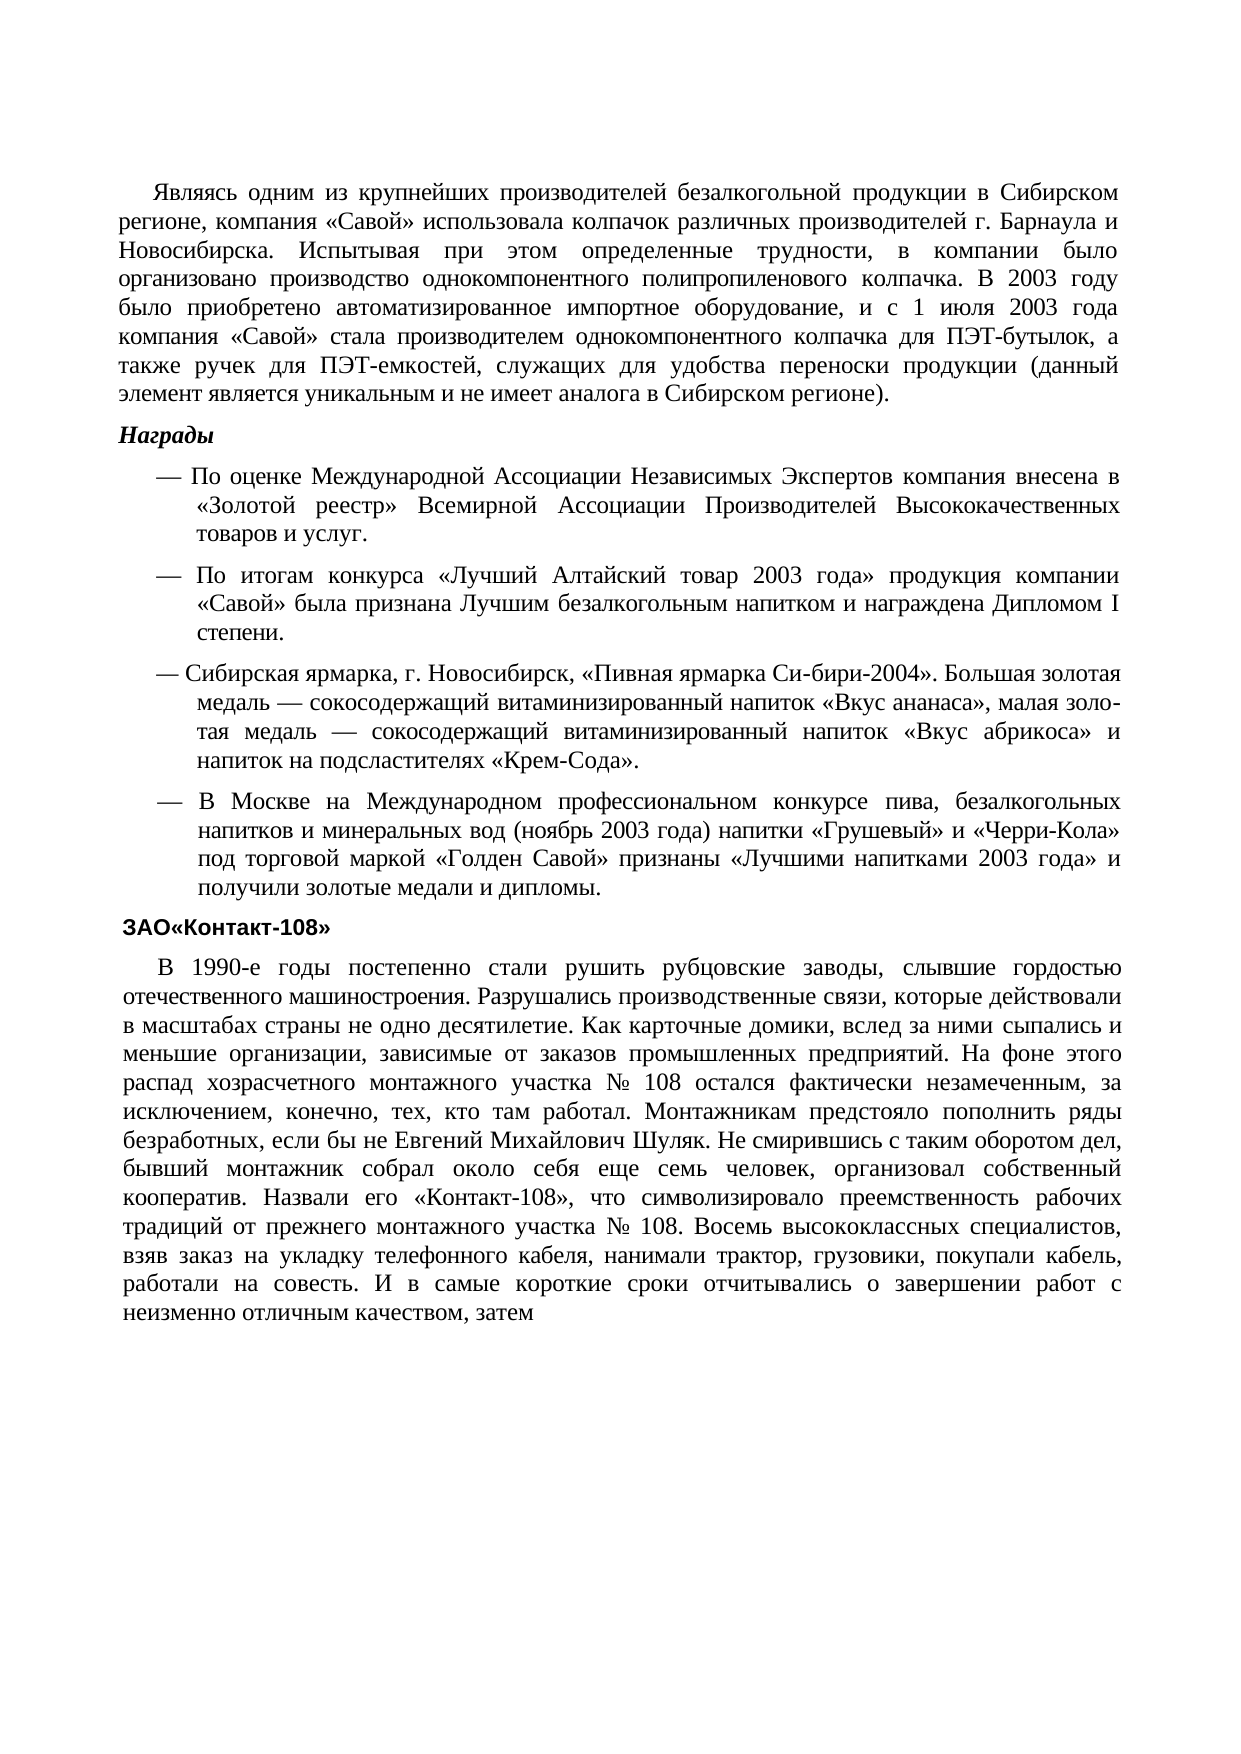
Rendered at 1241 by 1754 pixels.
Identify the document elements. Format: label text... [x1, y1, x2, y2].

text ЗАО«Контакт-108» [122, 913, 1122, 940]
text — По оценке Международной Ассоциации Независимых Экспертов компания внесена в «Золотой реестр» Всемирной Ассоциации Производителей Высококачественных товаров и услуг. [156, 461, 1120, 547]
text — По итогам конкурса «Лучший Алтайский товар 2003 года» продукция компании «Савой» была признана Лучшим безалкогольным напитком и награждена Дипломом I степени. [156, 560, 1119, 646]
text В 1990-е годы постепенно стали рушить рубцовские заводы, слывшие гордостью отечественного машиностроения. Разрушались производственные связи, которые действовали в масштабах страны не одно десятилетие. Как карточные домики, вслед за ними сыпались и меньшие организации, зависимые от заказов промышленных предприятий. На фоне этого распад хозрасчетного монтажного участка № 108 остался фактически незамеченным, за исключением, конечно, тех, кто там работал. Монтажникам предстояло пополнить ряды безработных, если бы не Евгений Михайлович Шуляк. Не смирившись с таким оборотом дел, бывший монтажник собрал около себя еще семь человек, организовал собственный кооператив. Назвали его «Контакт-108», что символизировало преемственность рабочих традиций от прежнего монтажного участка № 108. Восемь высококлассных специалистов, взяв заказ на укладку телефонного кабеля, нанимали трактор, грузовики, покупали кабель, работали на совесть. И в самые короткие сроки отчитывались о завершении работ с неизменно отличным качеством, затем [123, 952, 1122, 1326]
text — Сибирская ярмарка, г. Новосибирск, «Пивная ярмарка Си-бири-2004». Большая золотая медаль — сокосодержащий витаминизированный напиток «Вкус ананаса», малая золотая медаль — сокосодержащий витаминизированный напиток «Вкус абрикоса» и напиток на подсластителях «Крем-Сода». [156, 658, 1121, 773]
text — В Москве на Международном профессиональном конкурсе пива, безалкогольных напитков и минеральных вод (ноябрь 2003 года) напитки «Грушевый» и «Черри-Кола» под торговой маркой «Голден Савой» признаны «Лучшими напитками 2003 года» и получили золотые медали и дипломы. [157, 786, 1121, 901]
text Награды [118, 420, 1119, 448]
text Являясь одним из крупнейших производителей безалкогольной продукции в Сибирском регионе, компания «Савой» использовала колпачок различных производителей г. Барнаула и Новосибирска. Испытывая при этом определенные трудности, в компании было организовано производство однокомпонентного полипропиленового колпачка. В 2003 году было приобретено автоматизированное импортное оборудование, и с 1 июля 2003 года компания «Савой» стала производителем однокомпонентного колпачка для ПЭТ-бутылок, а также ручек для ПЭТ-емкостей, служащих для удобства переноски продукции (данный элемент является уникальным и не имеет аналога в Сибирском регионе). [118, 177, 1118, 407]
